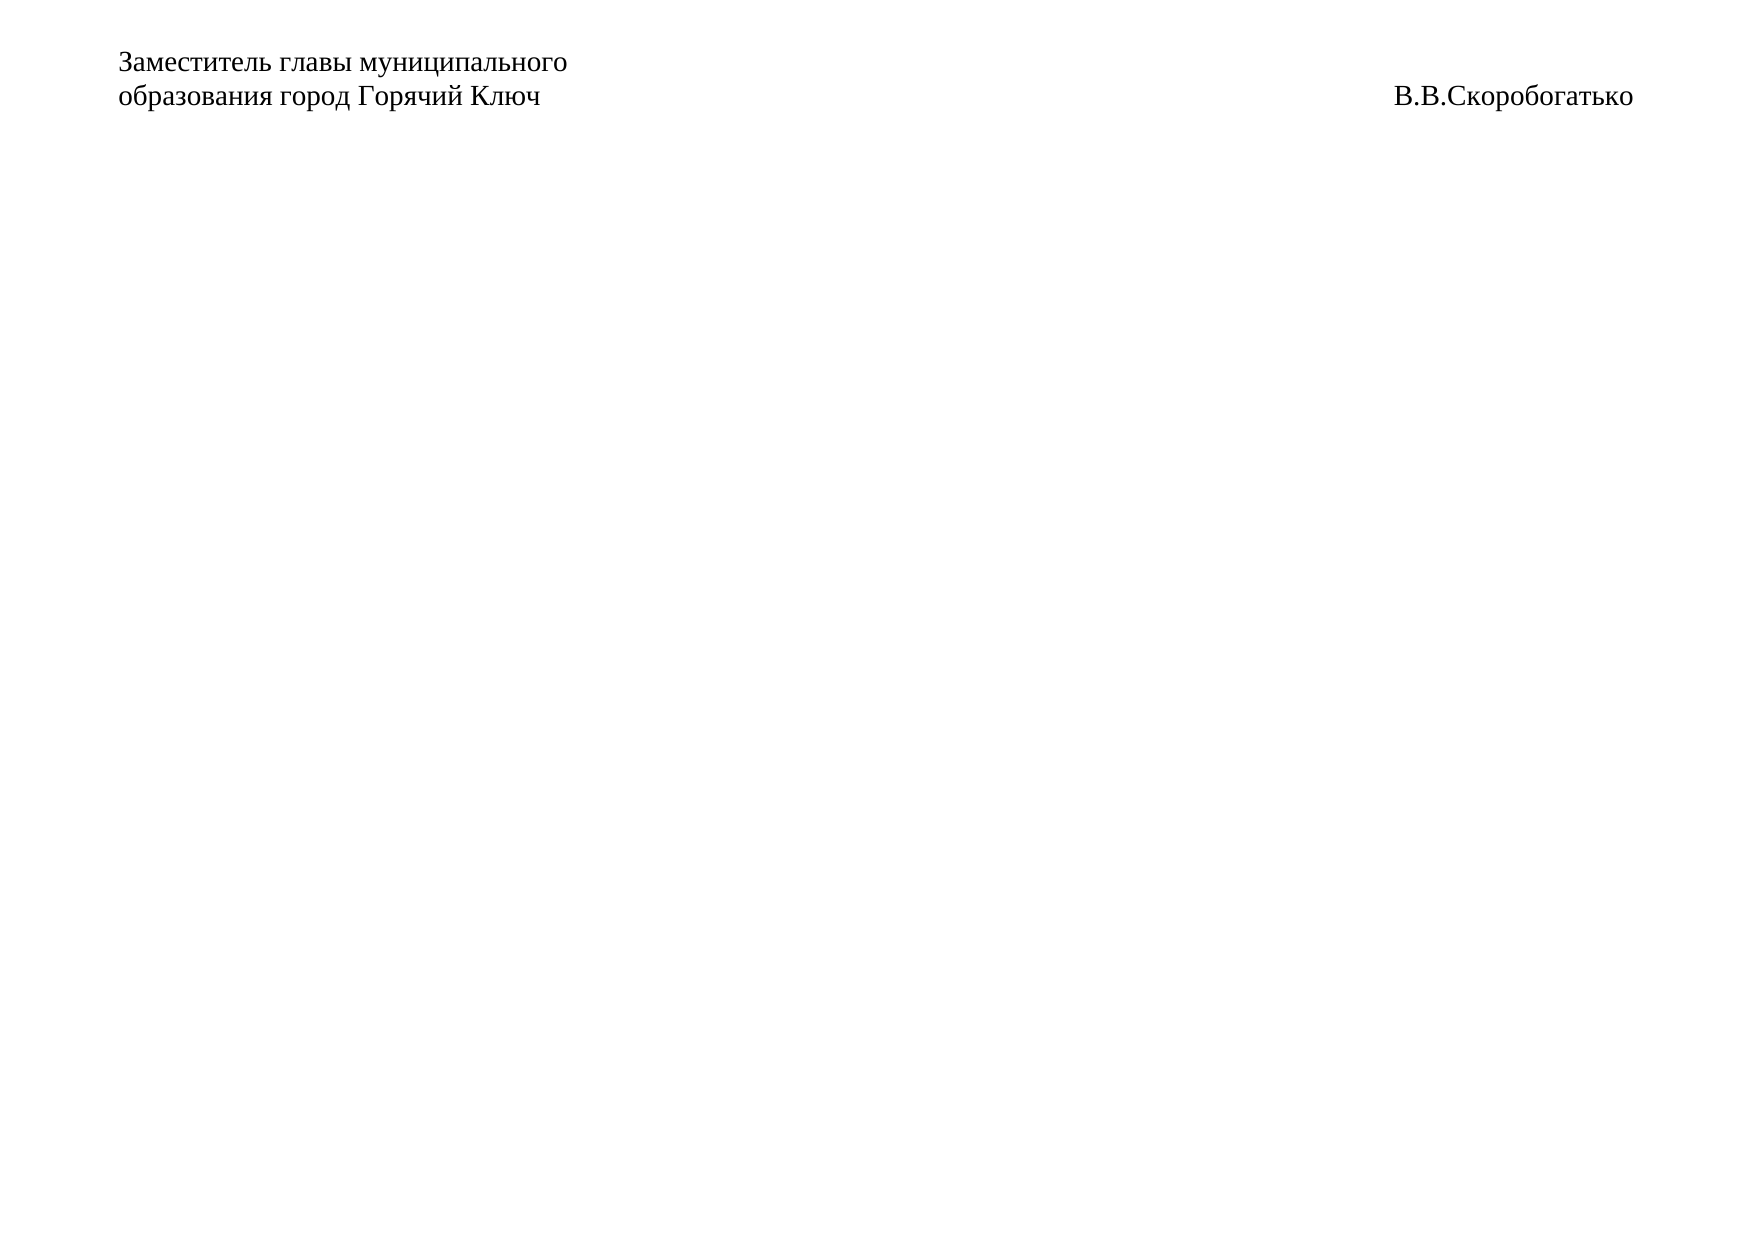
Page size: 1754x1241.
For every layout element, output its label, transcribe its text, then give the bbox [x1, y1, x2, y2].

text образования город Горячий Ключ В.В.Скоробогатько [118, 78, 1636, 111]
text Заместитель главы муниципального [118, 44, 1636, 78]
